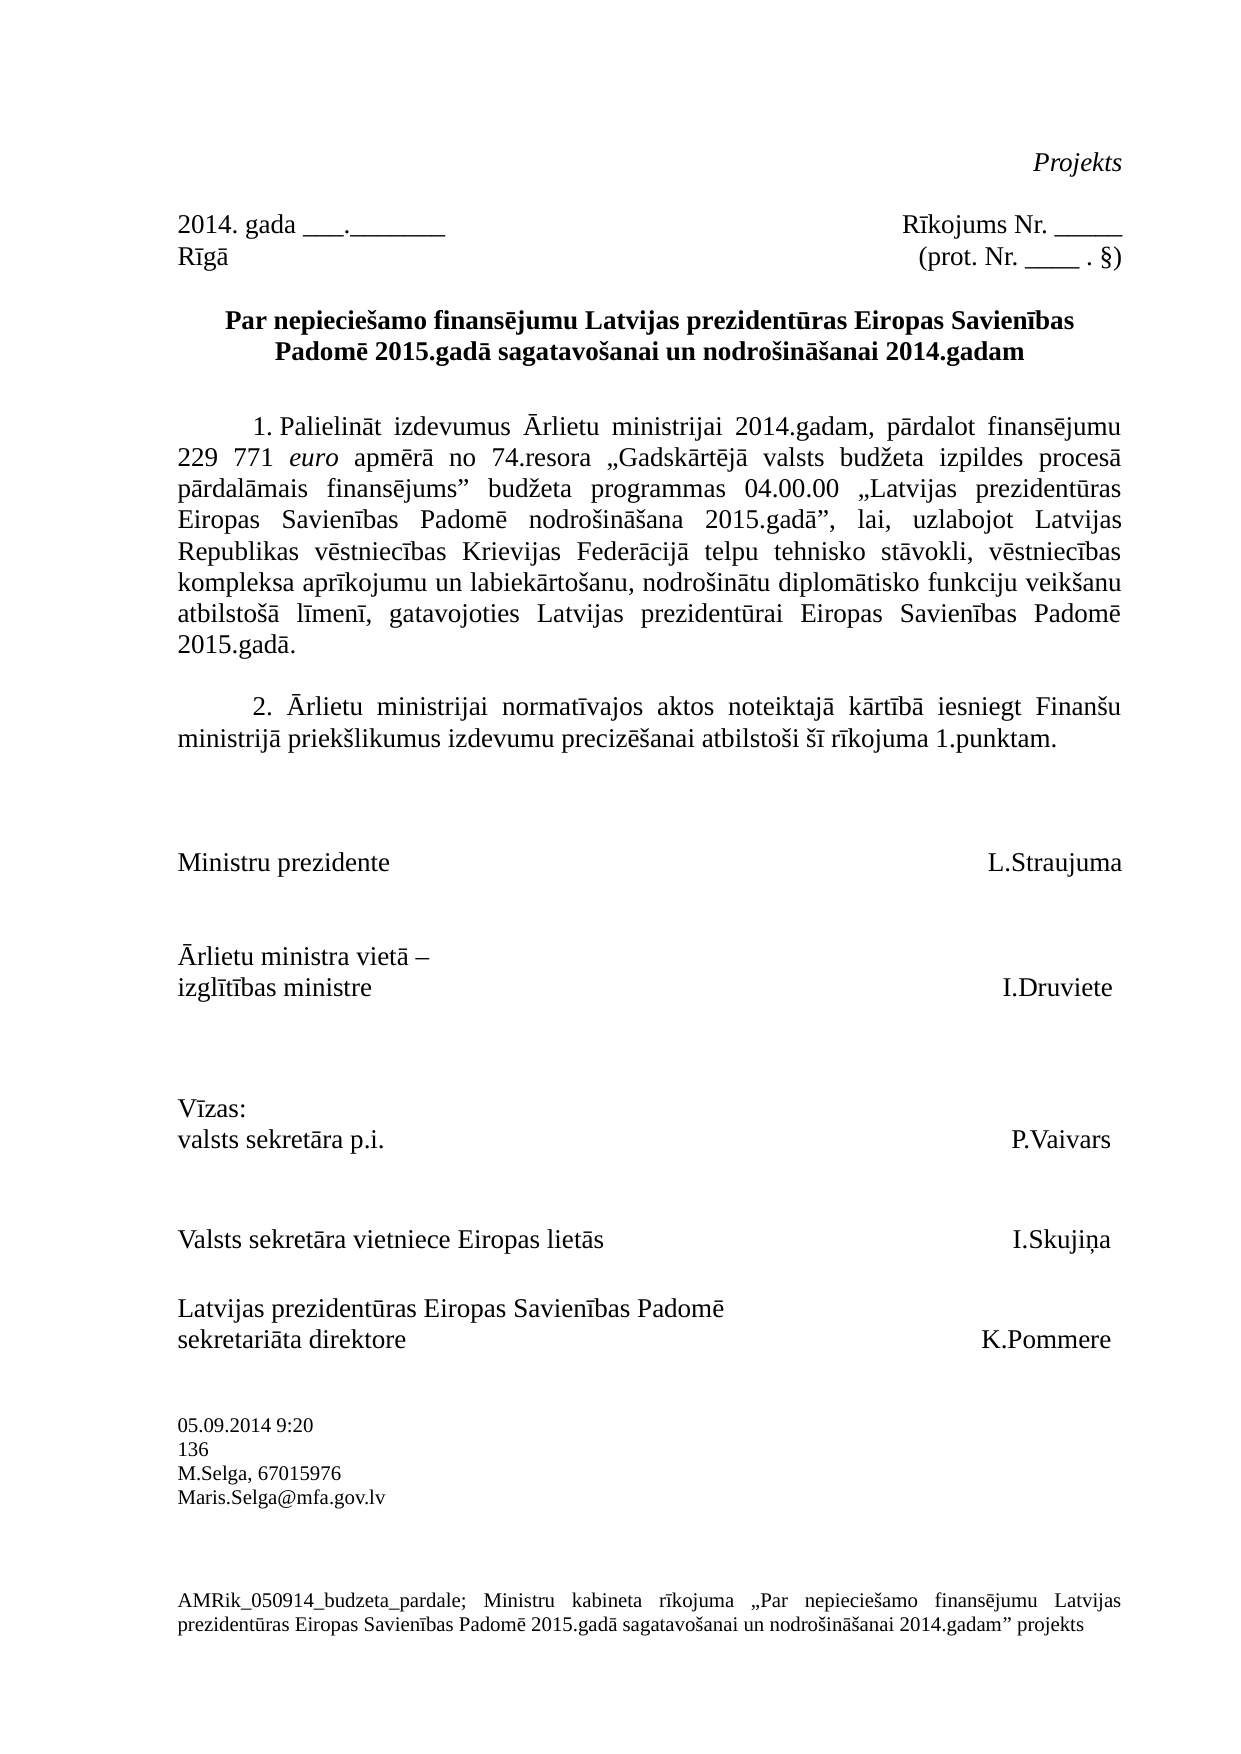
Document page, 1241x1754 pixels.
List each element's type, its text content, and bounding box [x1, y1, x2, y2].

table_cell Valsts sekretāra vietniece Eiropas lietās [166, 1186, 930, 1292]
text Par nepieciešamo finansējumu Latvijas prezidentūras Eiropas Savienības Padomē 2015.gadā sagatavošanai un nodrošināšanai 2014.gadam [177, 304, 1122, 367]
text Ministru prezidente L.Straujuma [177, 846, 1122, 877]
text 1. Palielināt izdevumus Ārlietu ministrijai 2014.gadam, pārdalot finansējumu 229 771 euro apmērā no 74.resora „Gadskārtējā valsts budžeta izpildes procesā pārdalāmais finansējums” budžeta programmas 04.00.00 „Latvijas prezidentūras Eiropas Savienības Padomē nodrošināšana 2015.gadā”, lai, uzlabojot Latvijas Republikas vēstniecības Krievijas Federācijā telpu tehnisko stāvokli, vēstniecības kompleksa aprīkojumu un labiekārtošanu, nodrošinātu diplomātisko funkciju veikšanu atbilstošā līmenī, gatavojoties Latvijas prezidentūrai Eiropas Savienības Padomē 2015.gadā. [177, 410, 1122, 659]
table_cell K.Pommere [930, 1292, 1122, 1413]
text 2014. gada ___._______ Rīkojums Nr. _____ [177, 208, 1122, 239]
text 136 [177, 1437, 1122, 1461]
table_cell I.Skujiņa [930, 1186, 1122, 1292]
text 2. Ārlietu ministrijai normatīvajos aktos noteiktajā kārtībā iesniegt Finanšu ministrijā priekšlikumus izdevumu precizēšanai atbilstoši šī rīkojuma 1.punktam. [177, 691, 1122, 753]
table_cell Latvijas prezidentūras Eiropas Savienības Padomē sekretariāta direktore [166, 1292, 930, 1413]
table_header Vīzas: valsts sekretāra p.i. [166, 1092, 930, 1186]
text Ārlietu ministra vietā – [177, 940, 1122, 971]
text Projekts [177, 146, 1122, 177]
table_header P.Vaivars [930, 1092, 1122, 1186]
text Maris.Selga@mfa.gov.lv [177, 1485, 1122, 1509]
text 05.09.2014 9:20 [177, 1413, 1122, 1437]
text izglītības ministre I.Druviete [177, 971, 1122, 1002]
text Rīgā (prot. Nr. ____ . §) [177, 239, 1122, 271]
text M.Selga, 67015976 [177, 1461, 1122, 1485]
